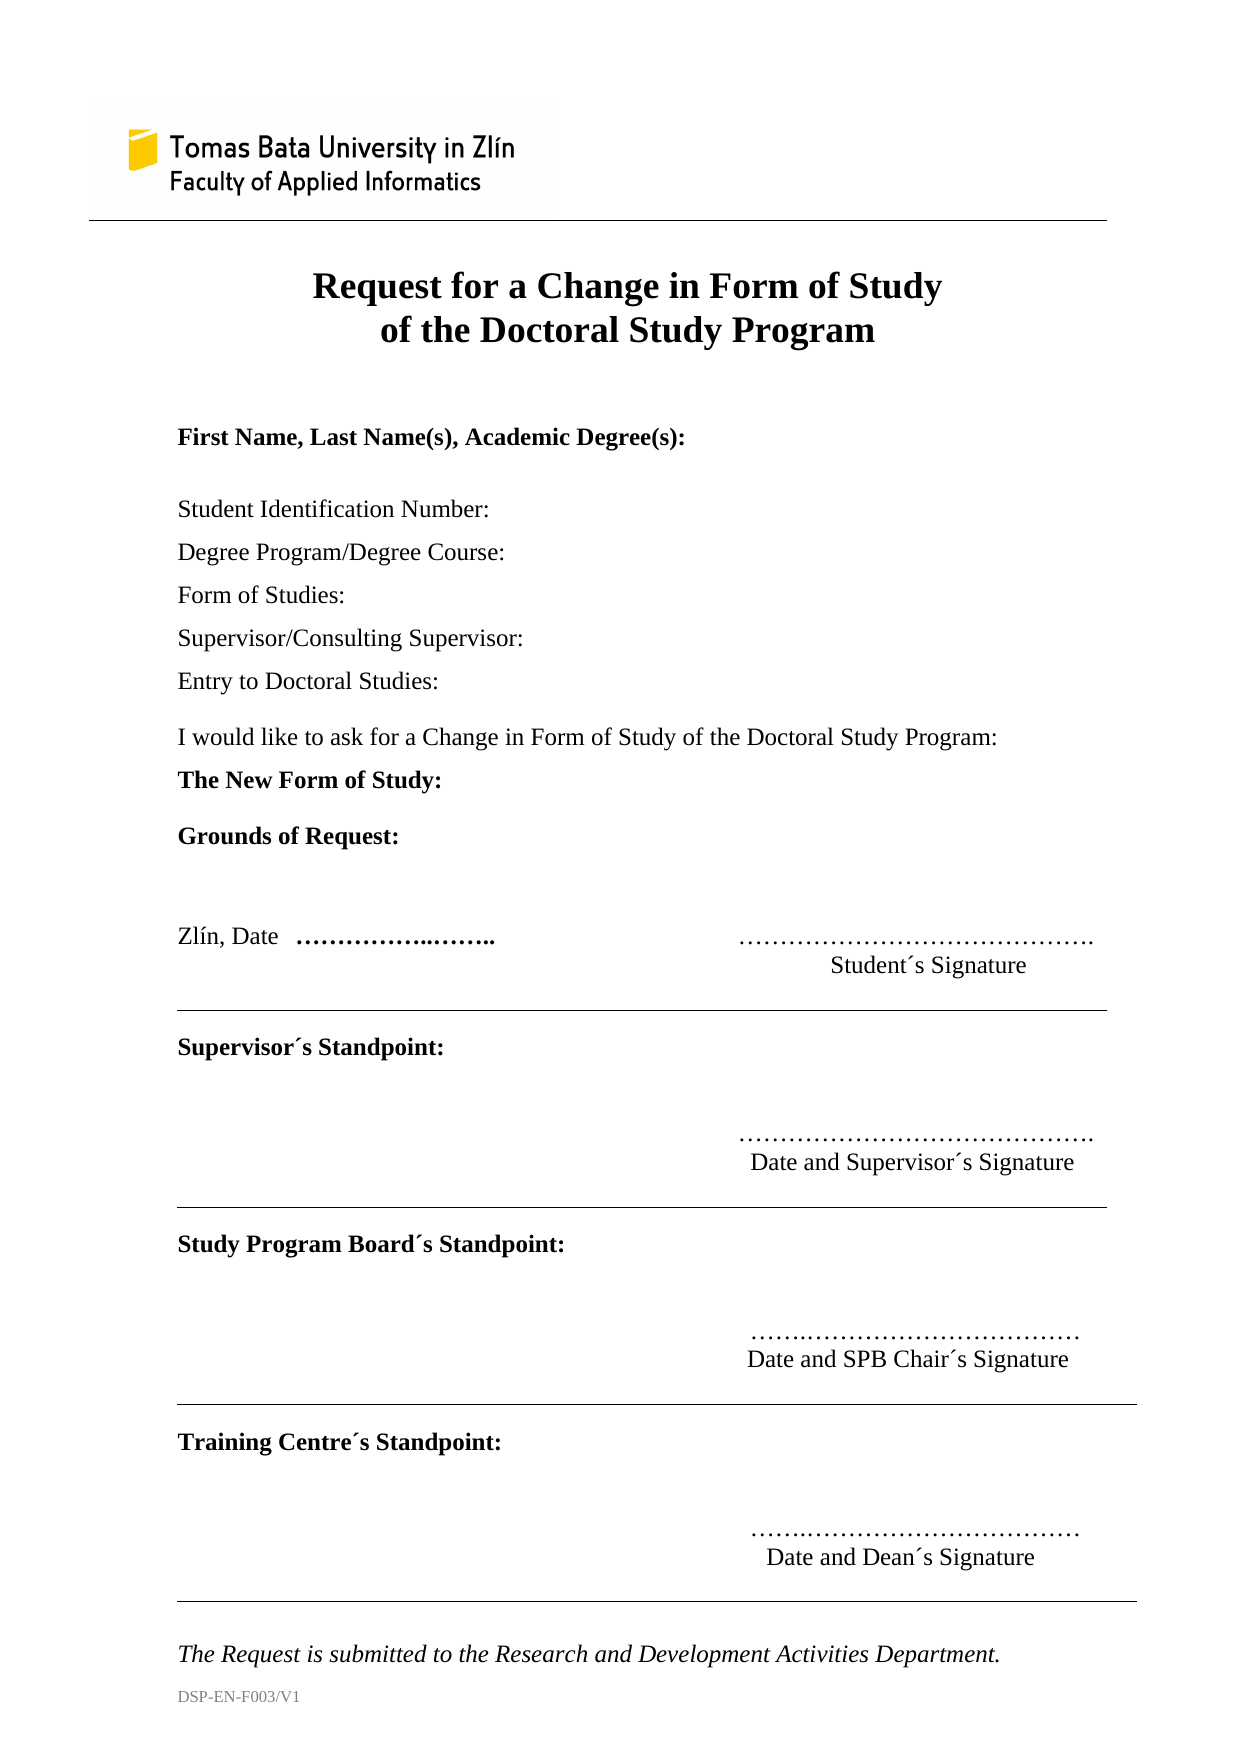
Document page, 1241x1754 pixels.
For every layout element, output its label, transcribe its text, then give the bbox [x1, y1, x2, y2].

text Training Centre´s Standpoint: [148, 1427, 1137, 1455]
text of the Doctoral Study Program [148, 307, 1107, 350]
text Supervisor/Consulting Supervisor: [177, 623, 1107, 652]
text ……………………………………. Date and Supervisor´s Signature [664, 1118, 1107, 1176]
text Date and SPB Chair´s Signature [679, 1344, 1137, 1373]
text Degree Program/Degree Course: [177, 537, 1107, 566]
text The New Form of Study: [177, 765, 1107, 794]
text Request for a Change in Form of Study [148, 264, 1107, 307]
text I would like to ask for a Change in Form of Study of the Doctoral Study Program: [177, 722, 1107, 751]
text Zlín, Date ……………..…….. ……………………………………. Student´s Signature [177, 921, 1107, 979]
text Student Identification Number: [177, 494, 1107, 523]
text Date and Dean´s Signature [590, 1542, 1137, 1570]
text Grounds of Request: [177, 821, 1107, 849]
picture [88, 102, 555, 218]
text Entry to Doctoral Studies: [177, 666, 1107, 695]
text Study Program Board´s Standpoint: [177, 1229, 1137, 1258]
text Form of Studies: [177, 580, 1107, 609]
text First Name, Last Name(s), Academic Degree(s): [177, 422, 1107, 451]
text …….…………………………… [708, 1513, 1093, 1542]
text Supervisor´s Standpoint: [177, 1032, 1107, 1061]
text …….…………………………… [708, 1316, 1093, 1344]
